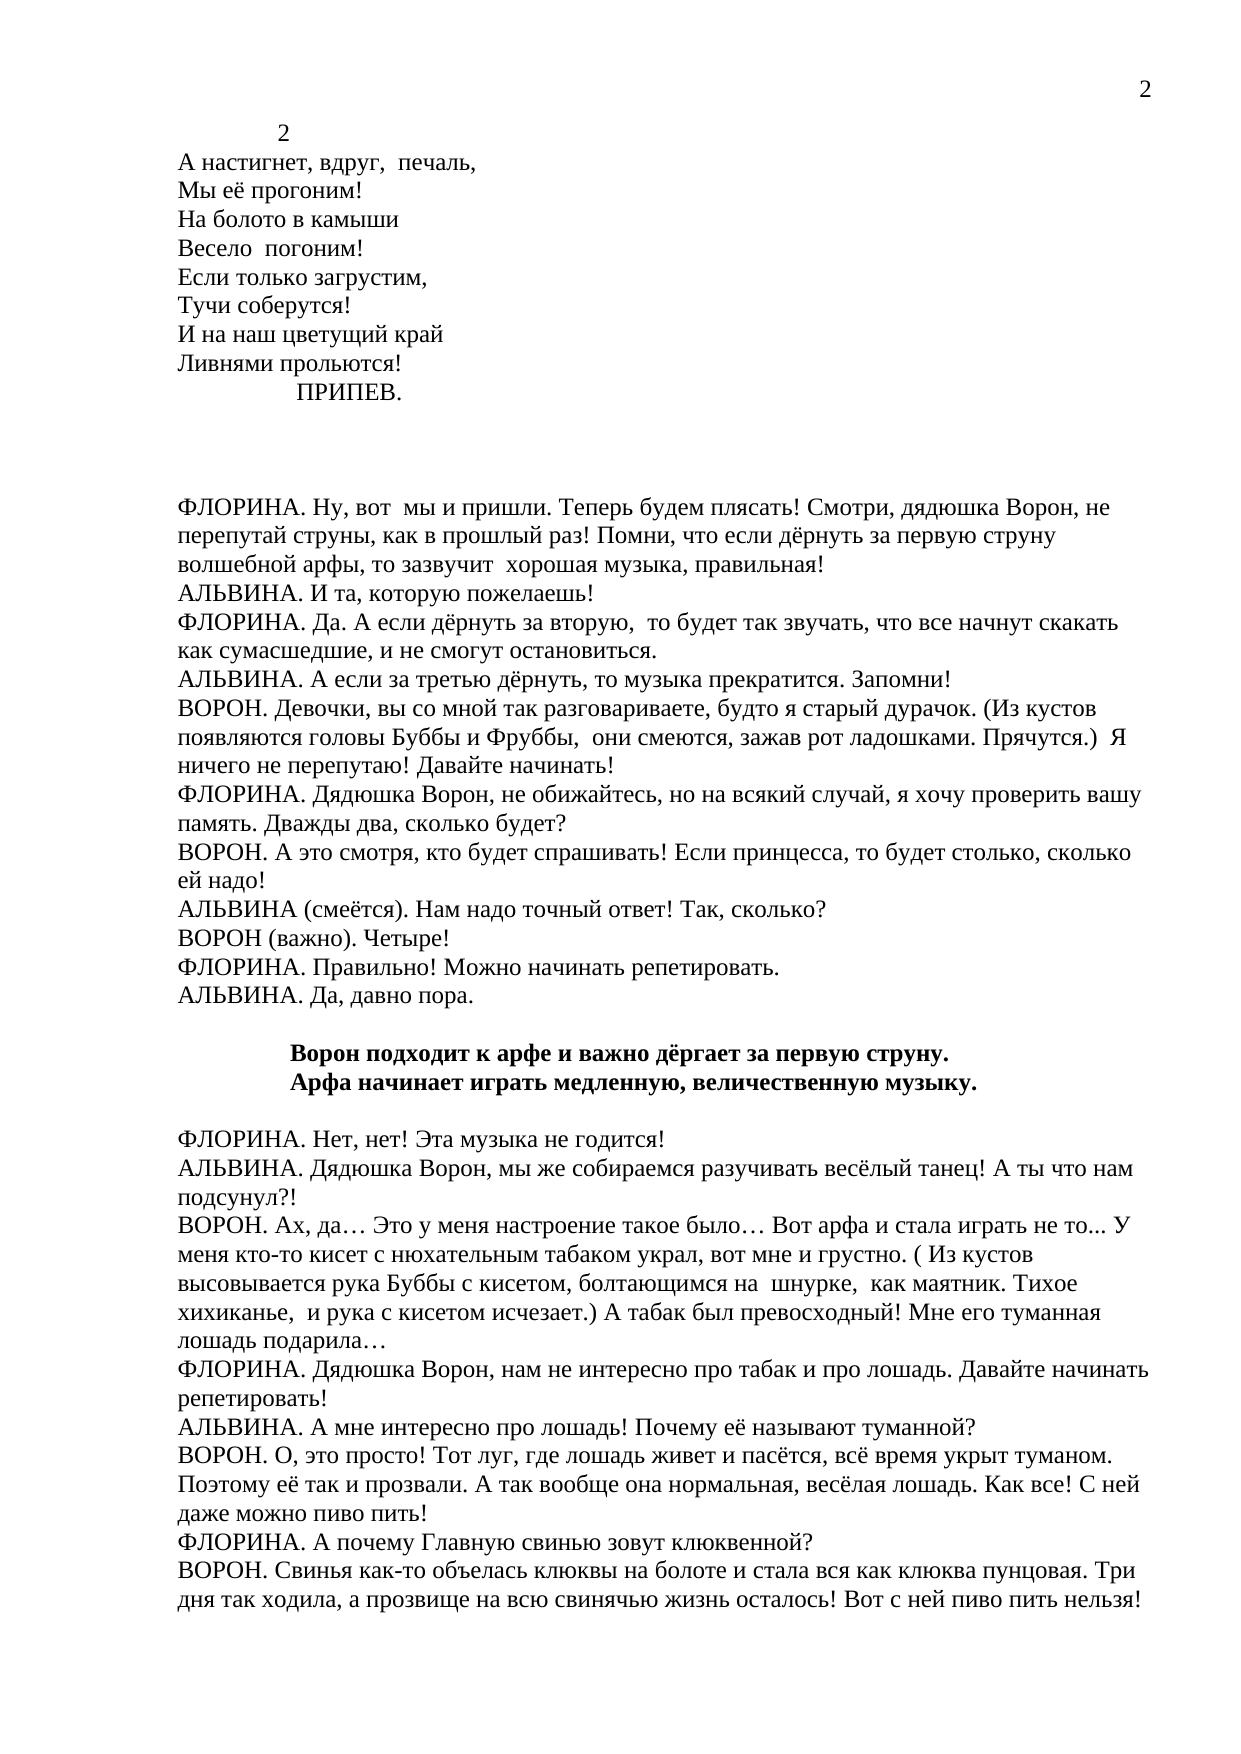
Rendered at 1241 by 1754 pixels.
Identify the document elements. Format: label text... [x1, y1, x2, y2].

text ВОРОН (важно). Четыре! [177, 923, 1152, 952]
text И на наш цветущий край [177, 319, 1152, 348]
text АЛЬВИНА. А если за третью дёрнуть, то музыка прекратится. Запомни! [177, 664, 1152, 693]
text ФЛОРИНА. А почему Главную свинью зовут клюквенной? [177, 1527, 1152, 1556]
text АЛЬВИНА. А мне интересно про лошадь! Почему её называют туманной? [177, 1412, 1152, 1441]
text ФЛОРИНА. Да. А если дёрнуть за вторую, то будет так звучать, что все начнут скакать как сумасшедшие, и не смогут остановиться. [177, 607, 1152, 664]
text ФЛОРИНА. Правильно! Можно начинать репетировать. [177, 952, 1152, 981]
text А настигнет, вдруг, печаль, [177, 147, 1152, 176]
text Ворон подходит к арфе и важно дёргает за первую струну. [177, 1038, 1152, 1067]
text ФЛОРИНА. Ну, вот мы и пришли. Теперь будем плясать! Смотри, дядюшка Ворон, не перепутай струны, как в прошлый раз! Помни, что если дёрнуть за первую струну волшебной арфы, то зазвучит хорошая музыка, правильная! [177, 492, 1152, 578]
text Ливнями прольются! [177, 348, 1152, 377]
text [177, 1556, 1152, 1613]
text ФЛОРИНА. Дядюшка Ворон, не обижайтесь, но на всякий случай, я хочу проверить вашу память. Дважды два, сколько будет? [177, 779, 1152, 837]
text Если только загрустим, [177, 262, 1152, 291]
text ВОРОН. Девочки, вы со мной так разговариваете, будто я старый дурачок. (Из кустов появляются головы Буббы и Фруббы, они смеются, зажав рот ладошками. Прячутся.) Я ничего не перепутаю! Давайте начинать! [177, 693, 1152, 779]
text 2 [177, 118, 1152, 147]
text Арфа начинает играть медленную, величественную музыку. [177, 1067, 1152, 1096]
text ВОРОН. А это смотря, кто будет спрашивать! Если принцесса, то будет столько, сколько ей надо! [177, 837, 1152, 894]
text ПРИПЕВ. [177, 377, 1152, 406]
text АЛЬВИНА. И та, которую пожелаешь! [177, 578, 1152, 607]
text ВОРОН. О, это просто! Тот луг, где лошадь живет и пасётся, всё время укрыт туманом. Поэтому её так и прозвали. А так вообще она нормальная, весёлая лошадь. Как все! С ней даже можно пиво пить! [177, 1441, 1152, 1527]
text Тучи соберутся! [177, 291, 1152, 319]
text АЛЬВИНА. Да, давно пора. [177, 981, 1152, 1009]
text АЛЬВИНА (смеётся). Нам надо точный ответ! Так, сколько? [177, 894, 1152, 923]
text Весело погоним! [177, 233, 1152, 262]
text Мы её прогоним! [177, 176, 1152, 204]
text ВОРОН. Ах, да… Это у меня настроение такое было… Вот арфа и стала играть не то... У меня кто-то кисет с нюхательным табаком украл, вот мне и грустно. ( Из кустов высовывается рука Буббы с кисетом, болтающимся на шнурке, как маятник. Тихое хихиканье, и рука с кисетом исчезает.) А табак был превосходный! Мне его туманная лошадь подарила… [177, 1211, 1152, 1354]
text ФЛОРИНА. Нет, нет! Эта музыка не годится! [177, 1124, 1152, 1153]
text ФЛОРИНА. Дядюшка Ворон, нам не интересно про табак и про лошадь. Давайте начинать репетировать! [177, 1354, 1152, 1412]
text АЛЬВИНА. Дядюшка Ворон, мы же собираемся разучивать весёлый танец! А ты что нам подсунул?! [177, 1153, 1152, 1211]
text На болото в камыши [177, 204, 1152, 233]
